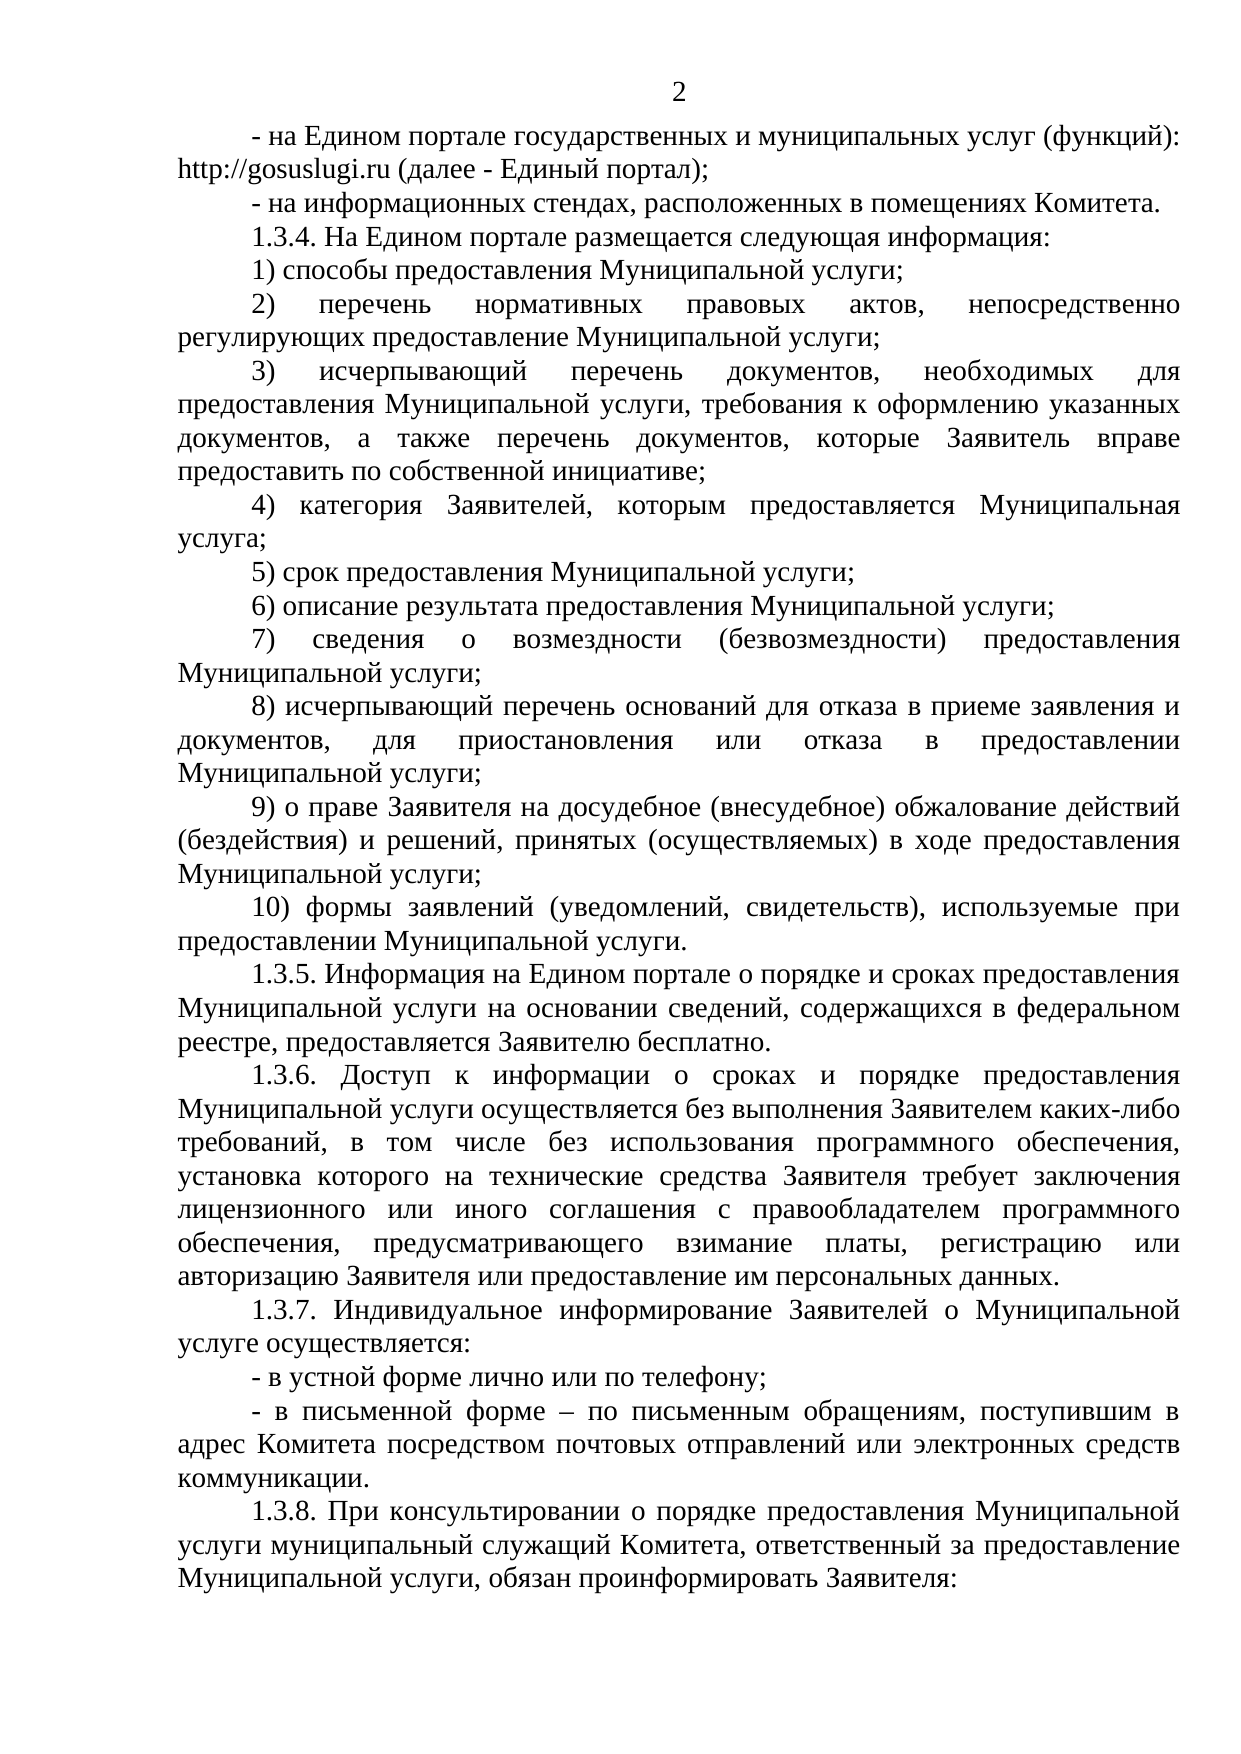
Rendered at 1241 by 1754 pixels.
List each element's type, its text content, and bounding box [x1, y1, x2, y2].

text 5) срок предоставления Муниципальной услуги; [177, 554, 1181, 588]
text 4) категория Заявителей, которым предоставляется Муниципальная услуга; [177, 487, 1181, 554]
text 1.3.7. Индивидуальное информирование Заявителей о Муниципальной услуге осуществляется: [177, 1292, 1181, 1359]
text 8) исчерпывающий перечень оснований для отказа в приеме заявления и документов, для приостановления или отказа в предоставлении Муниципальной услуги; [177, 688, 1181, 789]
text 1) способы предоставления Муниципальной услуги; [177, 252, 1181, 286]
text - в устной форме лично или по телефону; [177, 1359, 1181, 1393]
text 1.3.8. При консультировании о порядке предоставления Муниципальной услуги муниципальный служащий Комитета, ответственный за предоставление Муниципальной услуги, обязан проинформировать Заявителя: [177, 1493, 1181, 1594]
text 1.3.4. На Едином портале размещается следующая информация: [177, 219, 1181, 252]
text 10) формы заявлений (уведомлений, свидетельств), используемые при предоставлении Муниципальной услуги. [177, 889, 1181, 957]
text 9) о праве Заявителя на досудебное (внесудебное) обжалование действий (бездействия) и решений, принятых (осуществляемых) в ходе предоставления Муниципальной услуги; [177, 789, 1181, 889]
text 7) сведения о возмездности (безвозмездности) предоставления Муниципальной услуги; [177, 621, 1181, 688]
text - на информационных стендах, расположенных в помещениях Комитета. [177, 185, 1181, 219]
text - в письменной форме – по письменным обращениям, поступившим в адрес Комитета посредством почтовых отправлений или электронных средств коммуникации. [177, 1393, 1181, 1493]
text 3) исчерпывающий перечень документов, необходимых для предоставления Муниципальной услуги, требования к оформлению указанных документов, а также перечень документов, которые Заявитель вправе предоставить по собственной инициативе; [177, 353, 1181, 487]
text 6) описание результата предоставления Муниципальной услуги; [177, 588, 1181, 621]
text 2) перечень нормативных правовых актов, непосредственно регулирующих предоставление Муниципальной услуги; [177, 286, 1181, 353]
text 1.3.6. Доступ к информации о сроках и порядке предоставления Муниципальной услуги осуществляется без выполнения Заявителем каких-либо требований, в том числе без использования программного обеспечения, установка которого на технические средства Заявителя требует заключения лицензионного или иного соглашения с правообладателем программного обеспечения, предусматривающего взимание платы, регистрацию или авторизацию Заявителя или предоставление им персональных данных. [177, 1057, 1181, 1292]
text - на Едином портале государственных и муниципальных услуг (функций): http://gosuslugi.ru (далее - Единый портал); [177, 118, 1181, 185]
text 1.3.5. Информация на Едином портале о порядке и сроках предоставления Муниципальной услуги на основании сведений, содержащихся в федеральном реестре, предоставляется Заявителю бесплатно. [177, 957, 1181, 1057]
